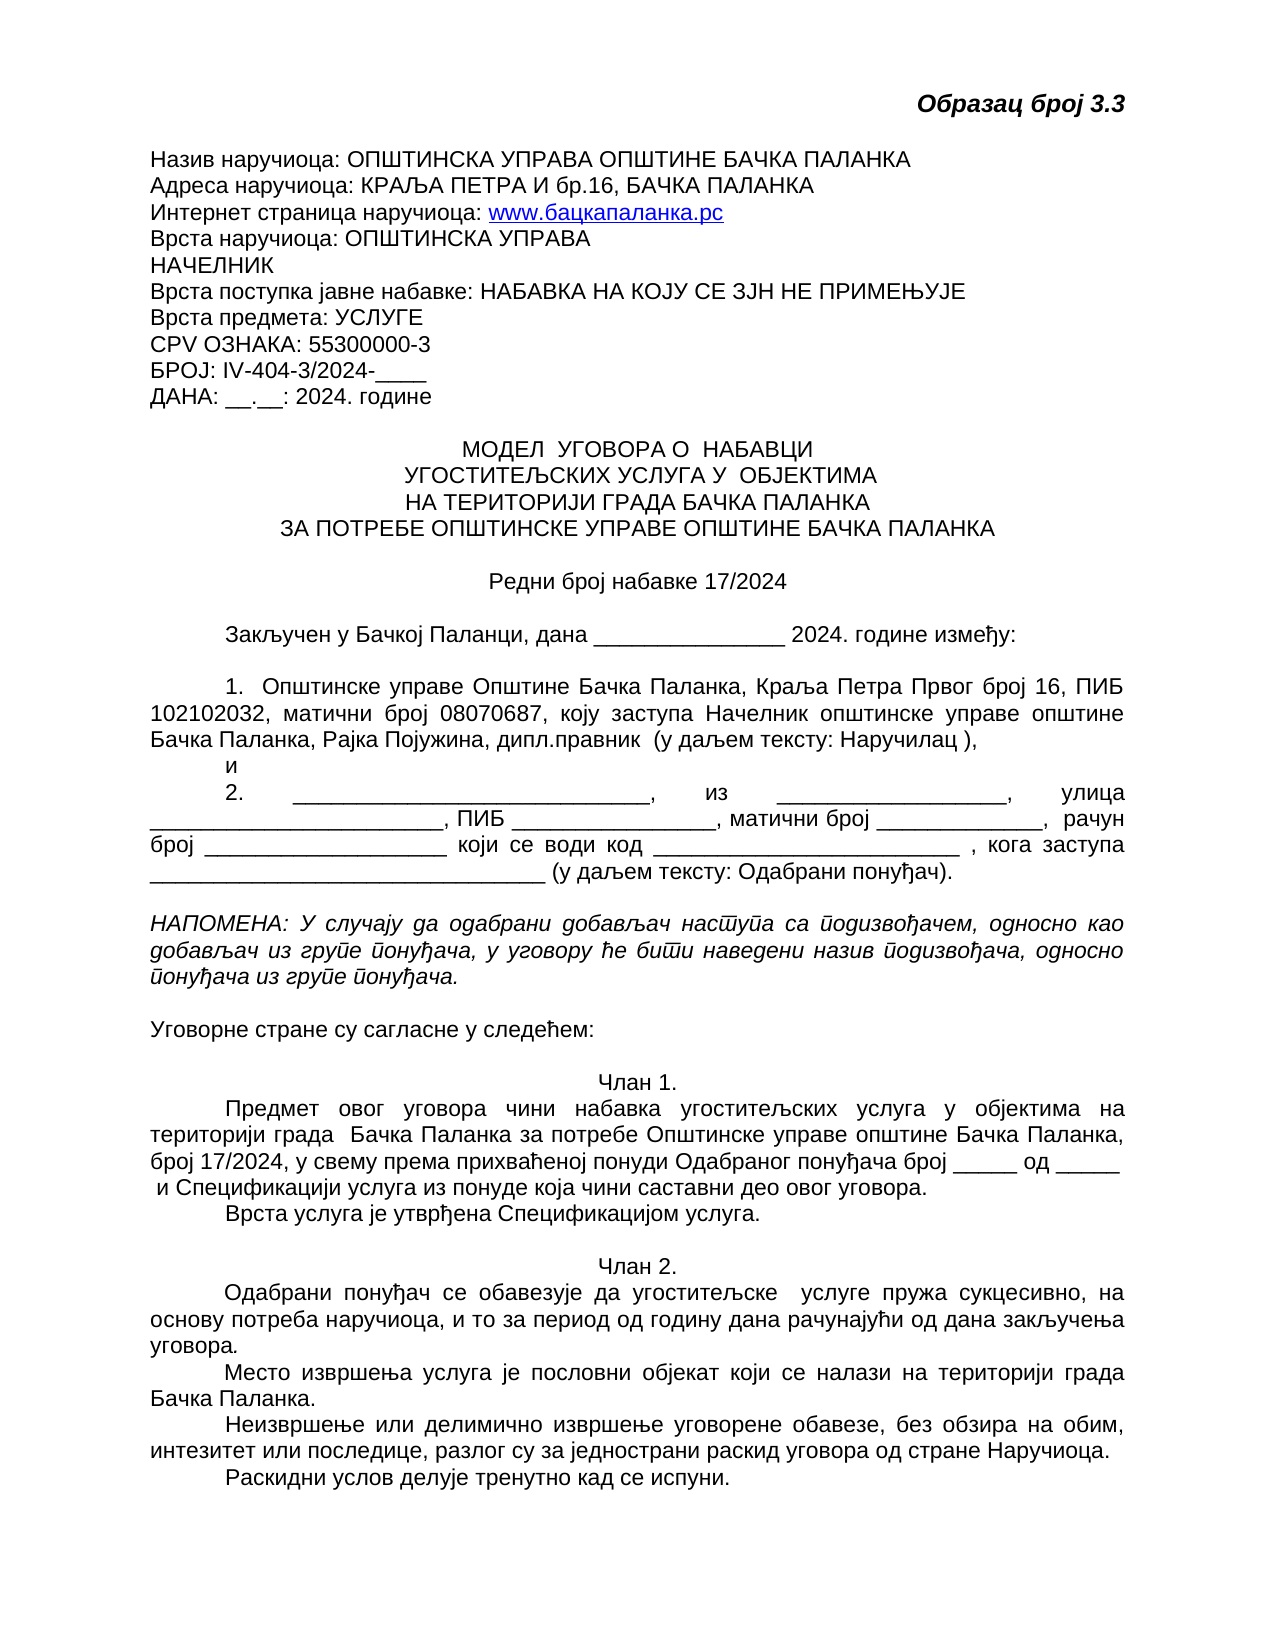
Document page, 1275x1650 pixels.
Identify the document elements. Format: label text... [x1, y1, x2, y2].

text Врста поступка јавне набавке: НАБАВКА НА КОЈУ СЕ ЗЈН НЕ ПРИМЕЊУЈЕ [150, 278, 1125, 304]
text Врста предмета: УСЛУГЕ [150, 304, 1125, 331]
text Место извршења услуга је пословни објекат који се налази на територији града Бачка Паланка. [150, 1358, 1125, 1411]
text ЗА ПОТРЕБЕ ОПШТИНСКЕ УПРАВЕ ОПШТИНЕ БАЧКА ПАЛАНКА [150, 515, 1125, 541]
text Адреса наручиоца: КРАЉА ПЕТРА И бр.16, БАЧКА ПАЛАНКА [150, 172, 1125, 199]
text Закључен у Бачкој Паланци, дана _______________ 2024. године између: [150, 621, 1125, 647]
text Члан 2. [150, 1253, 1125, 1279]
text Члан 1. [150, 1068, 1125, 1095]
text НАПОМЕНА: У случају да одабрани добављач наступа са подизвођачем, односно као добављач из групе понуђача, у уговору ће бити наведени назив подизвођача, односно понуђача из групе понуђача. [150, 910, 1125, 989]
text 1. Општинске управе Општине Бачка Паланка, Краља Петра Првог број 16, ПИБ 102102032, матични број 08070687, коју заступа Начелник општинске управе општине Бачка Паланка, Рајка Појужина, дипл.правник (у даљем тексту: Наручилац ), [150, 673, 1125, 752]
text Врста услуга је утврђена Спецификацијом услуга. [150, 1200, 1125, 1227]
text Интернет страница наручиоца: www.бацкапаланка.рс [150, 199, 1125, 225]
text и [150, 752, 1125, 779]
text УГОСТИТЕЉСКИХ УСЛУГА У ОБЈЕКТИМА [150, 462, 1125, 489]
text МОДЕЛ УГОВОРА О НАБАВЦИ [150, 436, 1125, 462]
text Неизвршење или делимично извршење уговорене обавезе, без обзира на обим, интезитет или последице, разлог су за једнострани раскид уговора од стране Наручиоца. [150, 1411, 1125, 1464]
text НА ТЕРИТОРИЈИ ГРАДА БАЧКА ПАЛАНКА [150, 489, 1125, 515]
text Врста наручиоца: ОПШТИНСКА УПРАВА [150, 225, 1125, 252]
text Назив наручиоца: ОПШТИНСКА УПРАВА ОПШТИНЕ БАЧКА ПАЛАНКА [150, 146, 1125, 172]
text 2. ____________________________, из __________________, улица _______________________, ПИБ ________________, матични број _____________, рачун број ___________________ који се води код ________________________ , кога заступа _______________________________ (у даљем тексту: Одабрани понуђач). [150, 779, 1125, 884]
text Одабрани понуђач се обавезује да угоститељске услуге пружа сукцесивно, на основу потреба наручиоца, и то за период од годину дана рачунајући од дана закључења уговора. [150, 1279, 1125, 1358]
text БРОЈ: IV-404-3/2024-____ [150, 357, 1125, 383]
text CPV ОЗНАКА: 55300000-3 [150, 331, 1125, 357]
text Уговорне стране су сагласне у следећем: [150, 1016, 1125, 1042]
text Предмет овог уговора чини набавка угоститељских услуга у објектима на територији града Бачка Паланка за потребе Општинске управе општине Бачка Паланка, број 17/2024, у свему према прихваћеној понуди Одабраног понуђача број _____ од _____ [150, 1095, 1125, 1174]
text НАЧЕЛНИК [150, 252, 1125, 278]
text Раскидни услов делује тренутно кад се испуни. [150, 1464, 1125, 1490]
text и Спецификацији услуга из понуде која чини саставни део овог уговора. [150, 1174, 1125, 1200]
text Редни број набавке 17/2024 [150, 568, 1125, 594]
text ДАНА: __.__: 2024. године [150, 383, 1125, 410]
text Образац број 3.3 [150, 89, 1125, 117]
